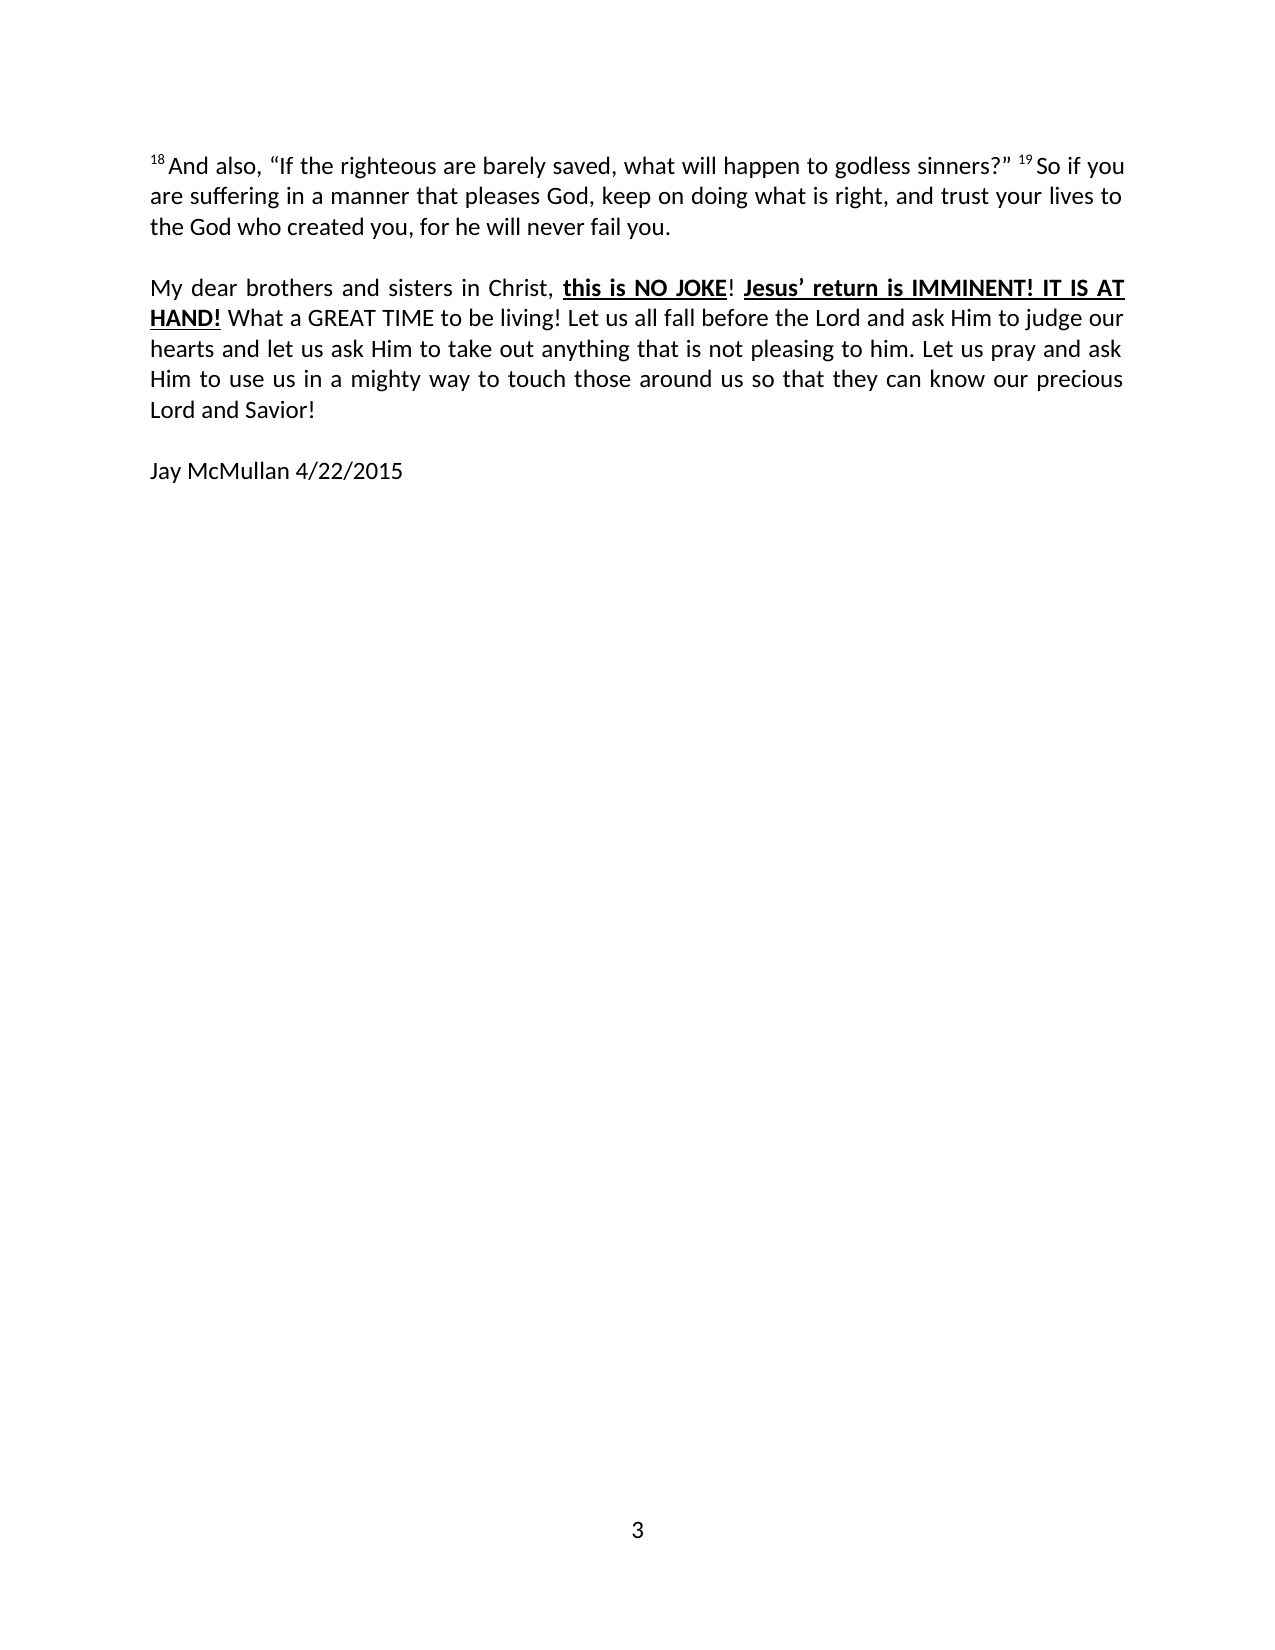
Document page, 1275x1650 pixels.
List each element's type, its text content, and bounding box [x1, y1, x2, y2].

text My dear brothers and sisters in Christ, this is NO JOKE! Jesus’ return is IMMINENT! IT IS AT HAND! What a GREAT TIME to be living! Let us all fall before the Lord and ask Him to judge our hearts and let us ask Him to take out anything that is not pleasing to him. Let us pray and ask Him to use us in a mighty way to touch those around us so that they can know our precious Lord and Savior! [150, 272, 1125, 425]
text Jay McMullan 4/22/2015 [150, 455, 1125, 486]
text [150, 150, 1125, 242]
